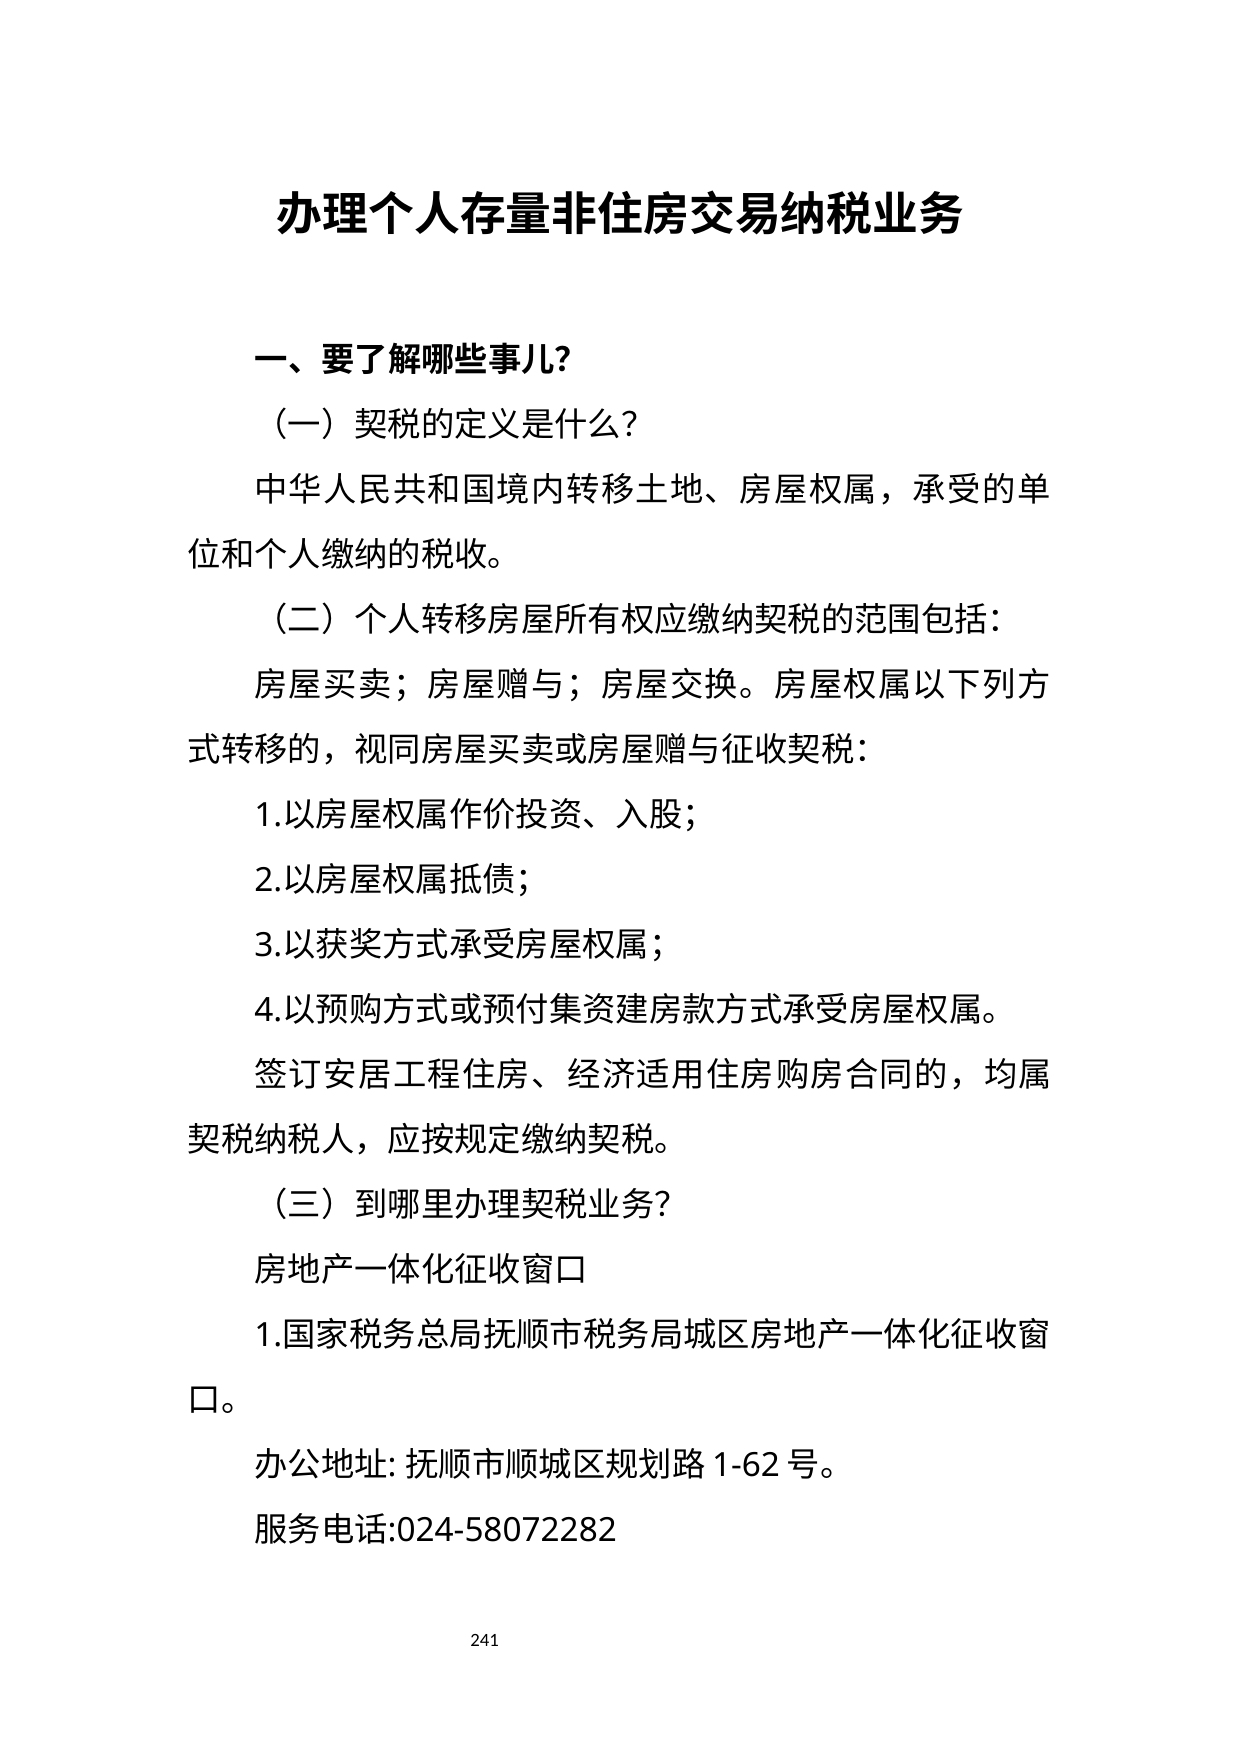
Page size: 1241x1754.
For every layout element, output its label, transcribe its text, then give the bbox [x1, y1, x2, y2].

text 房地产一体化征收窗口 [187, 1234, 1053, 1299]
text 办公地址: 抚顺市顺城区规划路1-62号。 [187, 1429, 1053, 1494]
text 办理个人存量非住房交易纳税业务 [187, 162, 1053, 259]
text 一、要了解哪些事儿？ [187, 324, 1053, 389]
text 服务电话:024-58072282 [187, 1494, 1053, 1559]
text 房屋买卖；房屋赠与；房屋交换。房屋权属以下列方式转移的，视同房屋买卖或房屋赠与征收契税： [187, 649, 1053, 779]
text 4.以预购方式或预付集资建房款方式承受房屋权属。 [187, 974, 1053, 1039]
text 中华人民共和国境内转移土地、房屋权属，承受的单位和个人缴纳的税收。 [187, 454, 1053, 584]
text 1.国家税务总局抚顺市税务局城区房地产一体化征收窗口。 [187, 1299, 1053, 1429]
text （三）到哪里办理契税业务？ [187, 1169, 1053, 1234]
text 1.以房屋权属作价投资、入股； [187, 779, 1053, 844]
text （二）个人转移房屋所有权应缴纳契税的范围包括： [187, 584, 1053, 649]
text 2.以房屋权属抵债； [187, 844, 1053, 909]
text 3.以获奖方式承受房屋权属； [187, 909, 1053, 974]
text 签订安居工程住房、经济适用住房购房合同的，均属契税纳税人，应按规定缴纳契税。 [187, 1039, 1053, 1169]
text （一）契税的定义是什么？ [187, 389, 1053, 454]
